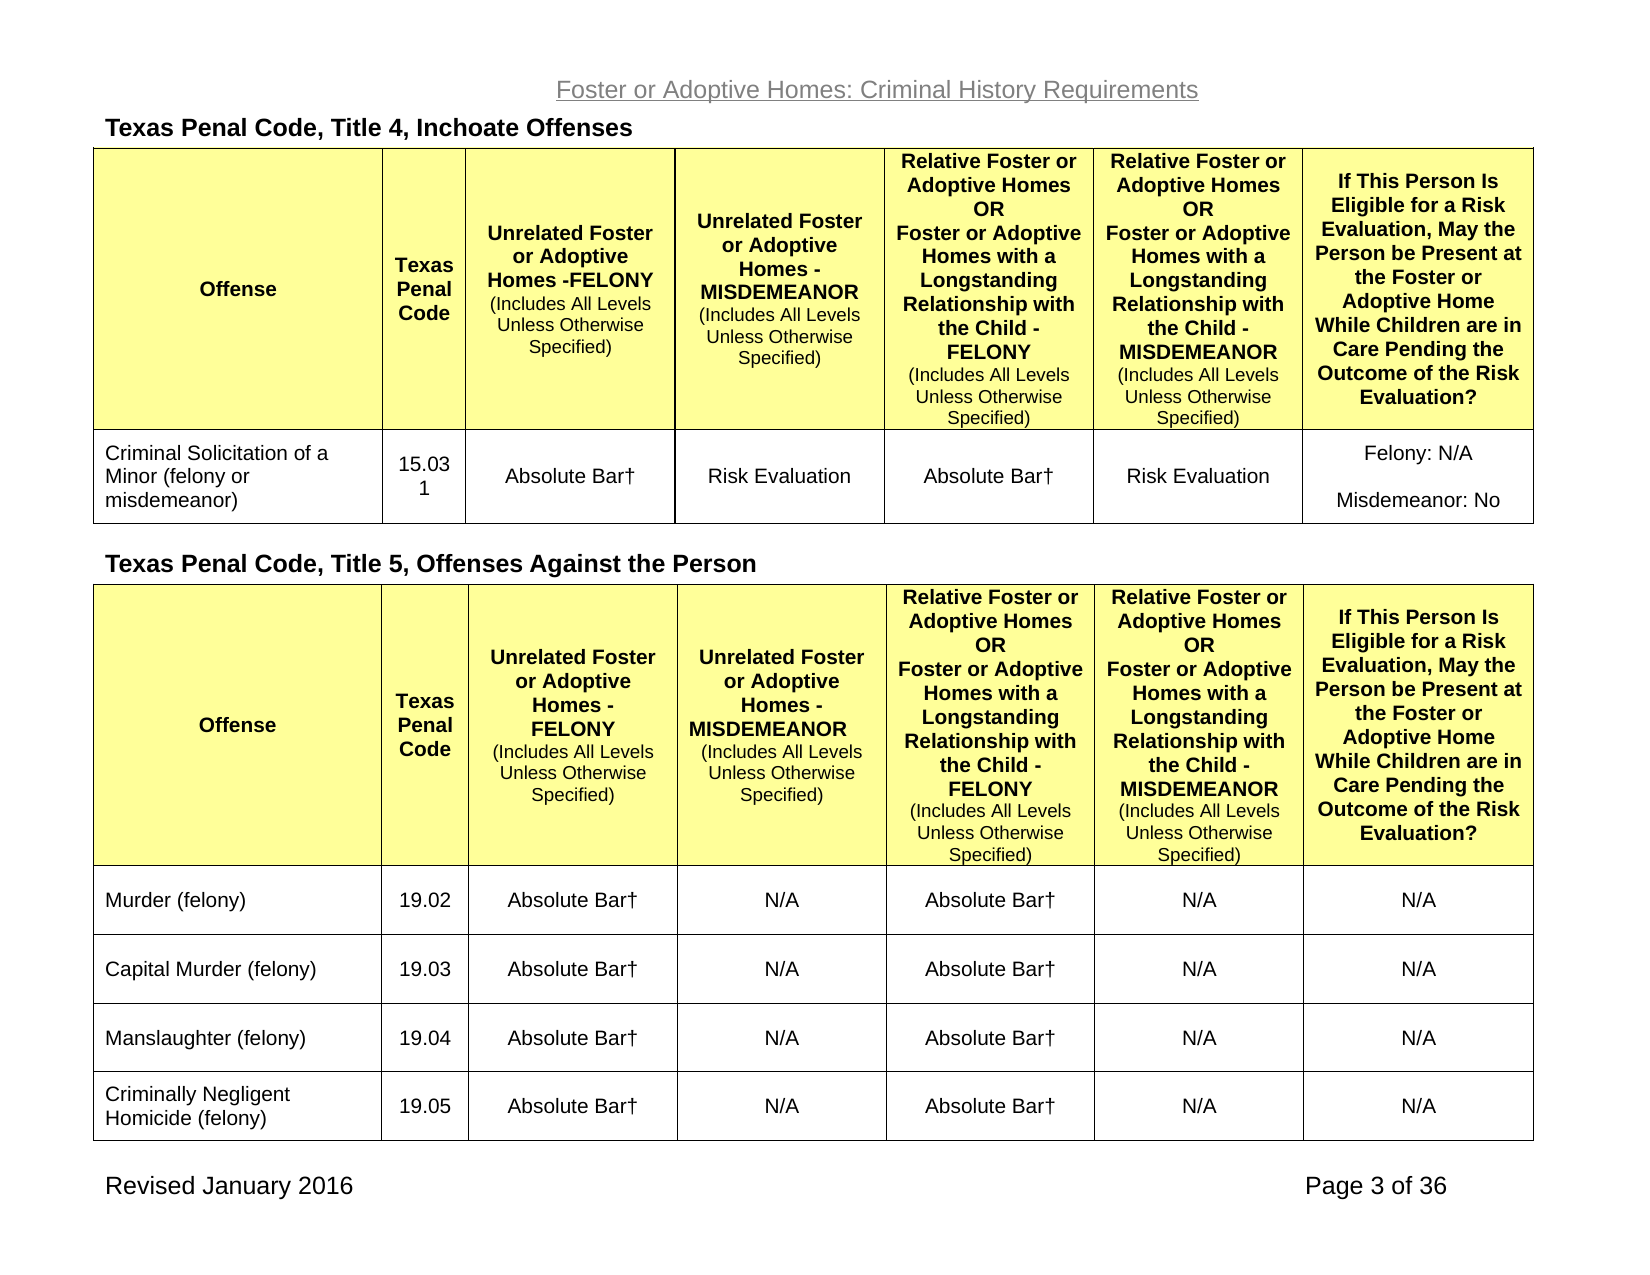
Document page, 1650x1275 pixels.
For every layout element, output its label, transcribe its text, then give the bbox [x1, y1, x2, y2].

table_cell N/A [678, 1072, 886, 1140]
table_cell 15.031 [383, 430, 465, 523]
table_header Relative Foster or Adoptive Homes OR Foster or Adoptive Homes with a Longstanding Relationship with the Child - FELONY (Includes All Levels Unless Otherwise Specified) [887, 585, 1094, 865]
table_header Offense [94, 149, 382, 429]
table_cell 19.05 [382, 1072, 468, 1140]
table_cell Criminal Solicitation of a Minor (felony or misdemeanor) [94, 430, 382, 523]
table_header Unrelated Foster or Adoptive Homes - MISDEMEANOR (Includes All Levels Unless Otherwise Specified) [676, 149, 884, 429]
table_cell N/A [1304, 1072, 1533, 1140]
table_cell Criminally Negligent Homicide (felony) [94, 1072, 381, 1140]
subtitle Texas Penal Code, Title 5, Offenses Against the Person [105, 549, 1545, 577]
table_cell Absolute Bar† [469, 1072, 677, 1140]
table_cell N/A [1095, 866, 1303, 934]
table_cell N/A [1095, 1072, 1303, 1140]
table_cell N/A [1095, 1004, 1303, 1071]
table_cell Absolute Bar† [469, 866, 677, 934]
table_cell N/A [678, 866, 886, 934]
table_cell Manslaughter (felony) [94, 1004, 381, 1071]
table_header Relative Foster or Adoptive Homes OR Foster or Adoptive Homes with a Longstanding Relationship with the Child -MISDEMEANOR (Includes All Levels Unless Otherwise Specified) [1095, 585, 1303, 865]
table_cell Absolute Bar† [466, 430, 674, 523]
table_cell N/A [1304, 866, 1533, 934]
table_cell Absolute Bar† [469, 1004, 677, 1071]
table_cell Murder (felony) [94, 866, 381, 934]
table_cell N/A [678, 1004, 886, 1071]
table_cell 19.04 [382, 1004, 468, 1071]
table_cell 19.03 [382, 935, 468, 1002]
subtitle Texas Penal Code, Title 4, Inchoate Offenses [105, 112, 1545, 141]
table_cell Absolute Bar† [887, 935, 1094, 1002]
table_cell N/A [678, 935, 886, 1002]
table_cell 19.02 [382, 866, 468, 934]
table_cell Absolute Bar† [887, 1004, 1094, 1071]
table_cell Absolute Bar† [469, 935, 677, 1002]
table_header Offense [94, 585, 381, 865]
table_cell Risk Evaluation [1094, 430, 1302, 523]
table_cell Felony: N/A Misdemeanor: No [1303, 430, 1533, 523]
table_header Relative Foster or Adoptive Homes OR Foster or Adoptive Homes with a Longstanding Relationship with the Child -MISDEMEANOR (Includes All Levels Unless Otherwise Specified) [1094, 149, 1302, 429]
table_cell Absolute Bar† [887, 1072, 1094, 1140]
table_cell N/A [1095, 935, 1303, 1002]
table_header If This Person Is Eligible for a Risk Evaluation, May the Person be Present at the Foster or Adoptive Home While Children are in Care Pending the Outcome of the Risk Evaluation? [1303, 149, 1533, 429]
table_header Unrelated Foster or Adoptive Homes -FELONY (Includes All Levels Unless Otherwise Specified) [466, 149, 674, 429]
table_cell N/A [1304, 1004, 1533, 1071]
table_header If This Person Is Eligible for a Risk Evaluation, May the Person be Present at the Foster or Adoptive Home While Children are in Care Pending the Outcome of the Risk Evaluation? [1304, 585, 1533, 865]
table_header Penal Code [383, 149, 465, 429]
table_cell Capital Murder (felony) [94, 935, 381, 1002]
table_header Relative Foster or Adoptive Homes OR Foster or Adoptive Homes with a Longstanding Relationship with the Child - FELONY (Includes All Levels Unless Otherwise Specified) [885, 149, 1093, 429]
table_cell Absolute Bar† [887, 866, 1094, 934]
table_header Unrelated Foster or Adoptive Homes - MISDEMEANOR (Includes All Levels Unless Otherwise Specified) [678, 585, 886, 865]
table_cell Absolute Bar† [885, 430, 1093, 523]
table_header Unrelated Foster or Adoptive Homes - FELONY (Includes All Levels Unless Otherwise Specified) [469, 585, 677, 865]
table_cell N/A [1304, 935, 1533, 1002]
table_cell Risk Evaluation [676, 430, 884, 523]
table_header Penal Code [382, 585, 468, 865]
